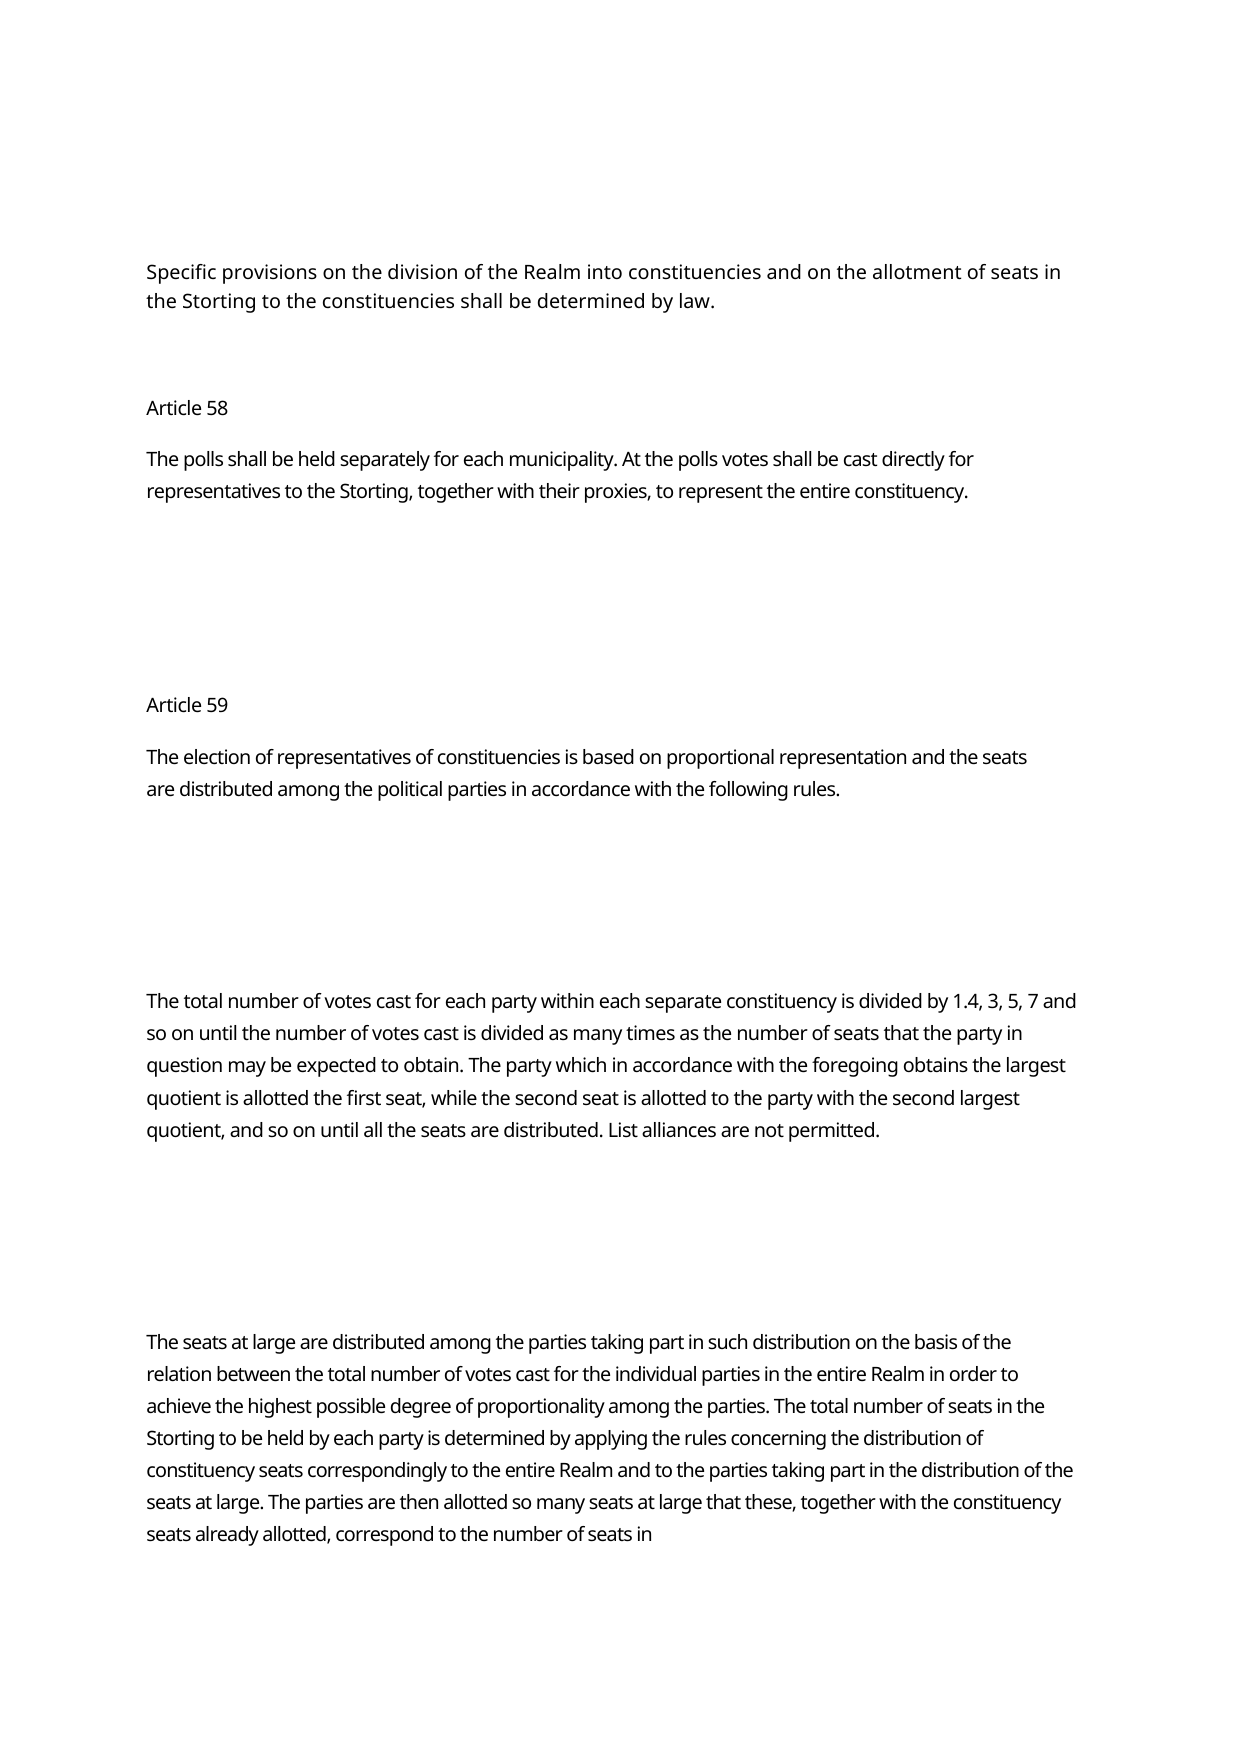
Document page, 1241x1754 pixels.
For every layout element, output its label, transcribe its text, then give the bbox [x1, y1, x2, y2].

text The election of representatives of constituencies is based on proportional representation and the seats are distributed among the political parties in accordance with the following rules. [146, 739, 1057, 803]
text The polls shall be held separately for each municipality. At the polls votes shall be cast directly for representatives to the Storting, together with their proxies, to represent the entire constituency. [146, 440, 1064, 505]
text Article 58 [146, 395, 1087, 420]
text Article 59 [146, 692, 1087, 717]
text Specific provisions on the division of the Realm into constituencies and on the allotment of seats in the Storting to the constituencies shall be determined by law. [146, 256, 1072, 314]
text The total number of votes cast for each party within each separate constituency is divided by 1.4, 3, 5, 7 and so on until the number of votes cast is divided as many times as the number of seats that the party in question may be expected to obtain. The party which in accordance with the foregoing obtains the largest quotient is allotted the first seat, while the second seat is allotted to the party with the second largest quotient, and so on until all the seats are distributed. List alliances are not permitted. [146, 983, 1079, 1144]
text The seats at large are distributed among the parties taking part in such distribution on the basis of the relation between the total number of votes cast for the individual parties in the entire Realm in order to achieve the highest possible degree of proportionality among the parties. The total number of seats in the Storting to be held by each party is determined by applying the rules concerning the distribution of constituency seats correspondingly to the entire Realm and to the parties taking part in the distribution of the seats at large. The parties are then allotted so many seats at large that these, together with the constituency seats already allotted, correspond to the number of seats in [146, 1324, 1079, 1548]
